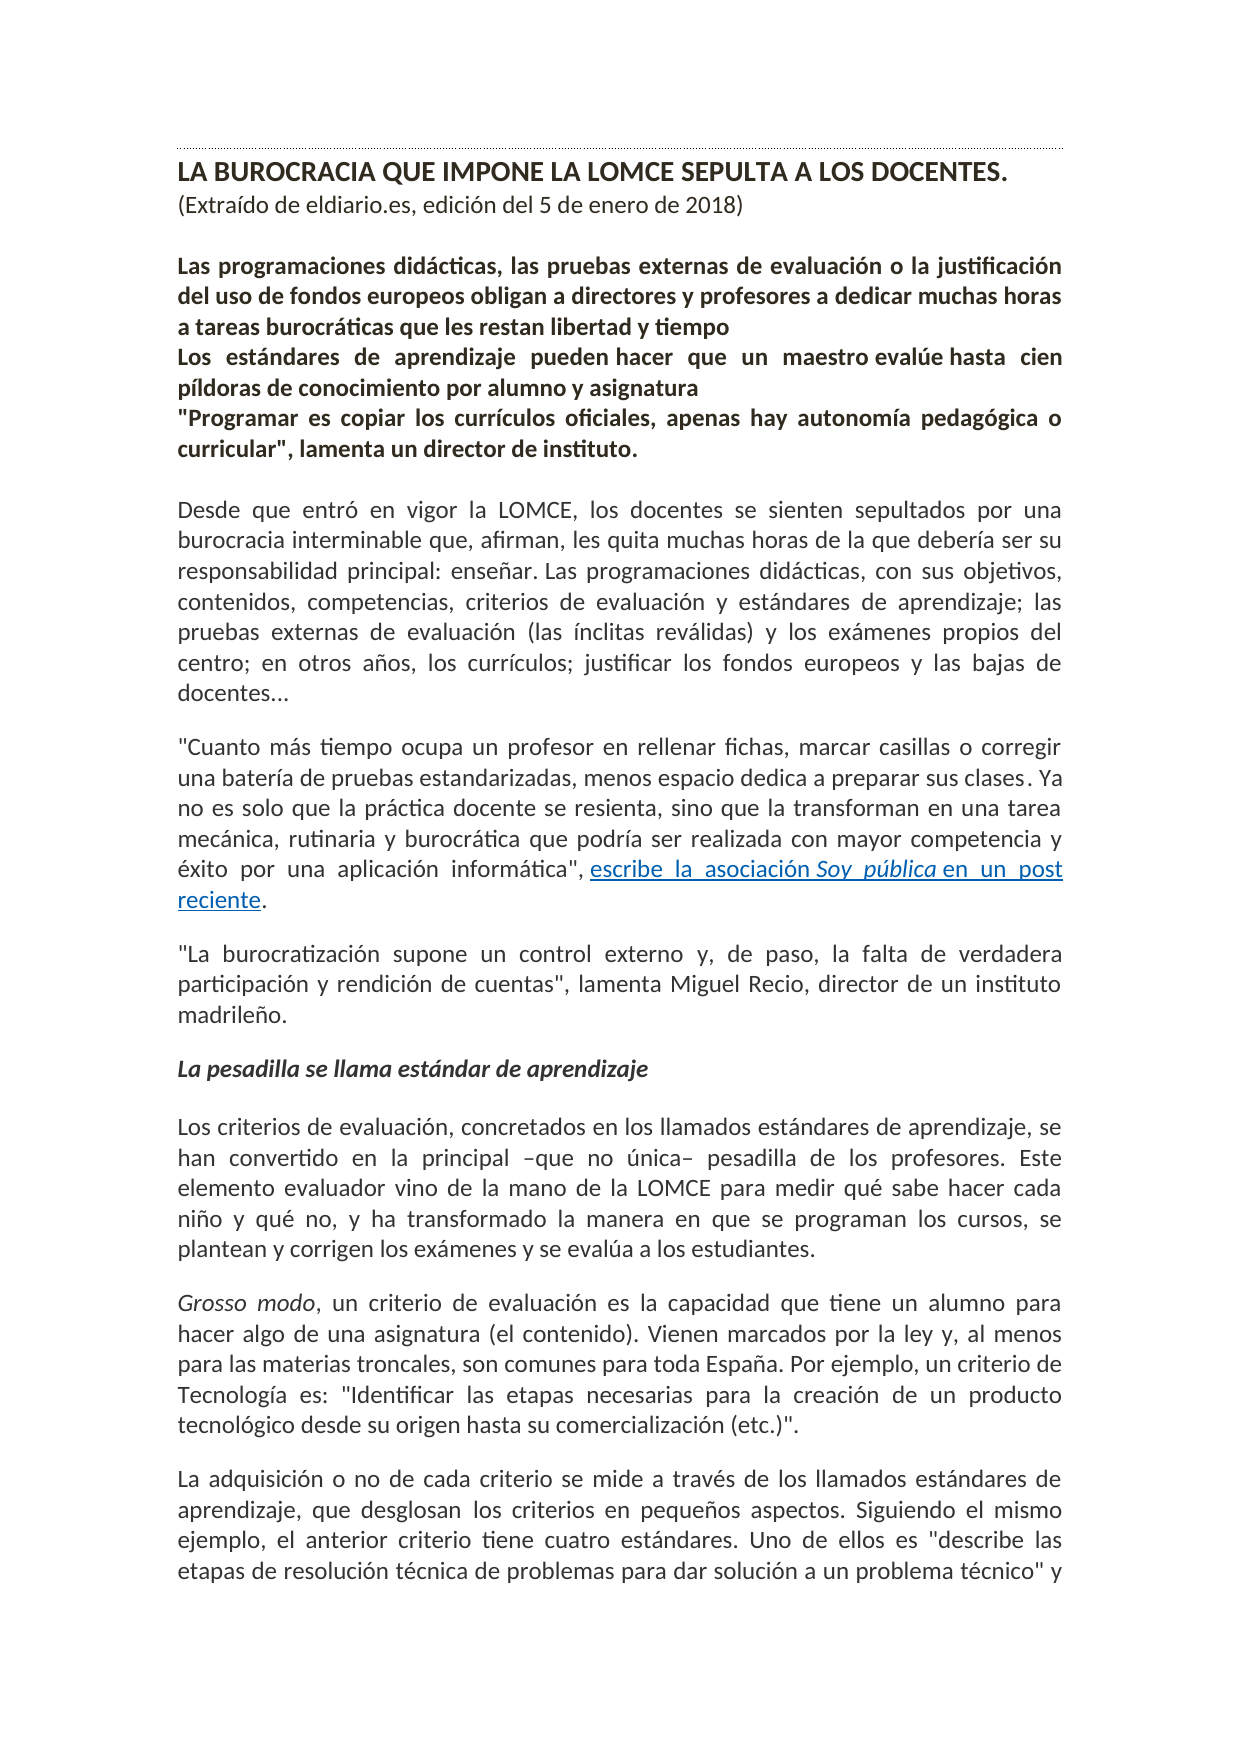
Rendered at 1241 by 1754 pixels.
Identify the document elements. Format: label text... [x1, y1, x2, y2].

text Las programaciones didácticas, las pruebas externas de evaluación o la justificación del uso de fondos europeos obligan a directores y profesores a dedicar muchas horas a tareas burocráticas que les restan libertad y tiempo [177, 250, 1063, 342]
text Los estándares de aprendizaje pueden hacer que un maestro evalúe hasta cien píldoras de conocimiento por alumno y asignatura [177, 342, 1063, 403]
text "La burocratización supone un control externo y, de paso, la falta de verdadera participación y rendición de cuentas", lamenta Miguel Recio, director de un instituto madrileño. [177, 938, 1063, 1029]
text Grosso modo, un criterio de evaluación es la capacidad que tiene un alumno para hacer algo de una asignatura (el contenido). Vienen marcados por la ley y, al menos para las materias troncales, son comunes para toda España. Por ejemplo, un criterio de Tecnología es: "Identificar las etapas necesarias para la creación de un producto tecnológico desde su origen hasta su comercialización (etc.)". [177, 1287, 1063, 1440]
text "Cuanto más tiempo ocupa un profesor en rellenar fichas, marcar casillas o corregir una batería de pruebas estandarizadas, menos espacio dedica a preparar sus clases. Ya no es solo que la práctica docente se resienta, sino que la transforman en una tarea mecánica, rutinaria y burocrática que podría ser realizada con mayor competencia y éxito por una aplicación informática", escribe la asociación Soy pública en un post reciente. [177, 731, 1063, 914]
text LA BUROCRACIA QUE IMPONE LA LOMCE SEPULTA A LOS DOCENTES. [177, 148, 1063, 189]
text (Extraído de eldiario.es, edición del 5 de enero de 2018) [177, 189, 1063, 219]
text "Programar es copiar los currículos oficiales, apenas hay autonomía pedagógica o curricular", lamenta un director de instituto. [177, 403, 1063, 464]
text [177, 1463, 1063, 1585]
subtitle La pesadilla se llama estándar de aprendizaje [177, 1053, 1063, 1083]
text Desde que entró en vigor la LOMCE, los docentes se sienten sepultados por una burocracia interminable que, afirman, les quita muchas horas de la que debería ser su responsabilidad principal: enseñar. Las programaciones didácticas, con sus objetivos, contenidos, competencias, criterios de evaluación y estándares de aprendizaje; las pruebas externas de evaluación (las ínclitas reválidas) y los exámenes propios del centro; en otros años, los currículos; justificar los fondos europeos y las bajas de docentes... [177, 494, 1063, 708]
text Los criterios de evaluación, concretados en los llamados estándares de aprendizaje, se han convertido en la principal –que no única– pesadilla de los profesores. Este elemento evaluador vino de la mano de la LOMCE para medir qué sabe hacer cada niño y qué no, y ha transformado la manera en que se programan los cursos, se plantean y corrigen los exámenes y se evalúa a los estudiantes. [177, 1111, 1063, 1264]
